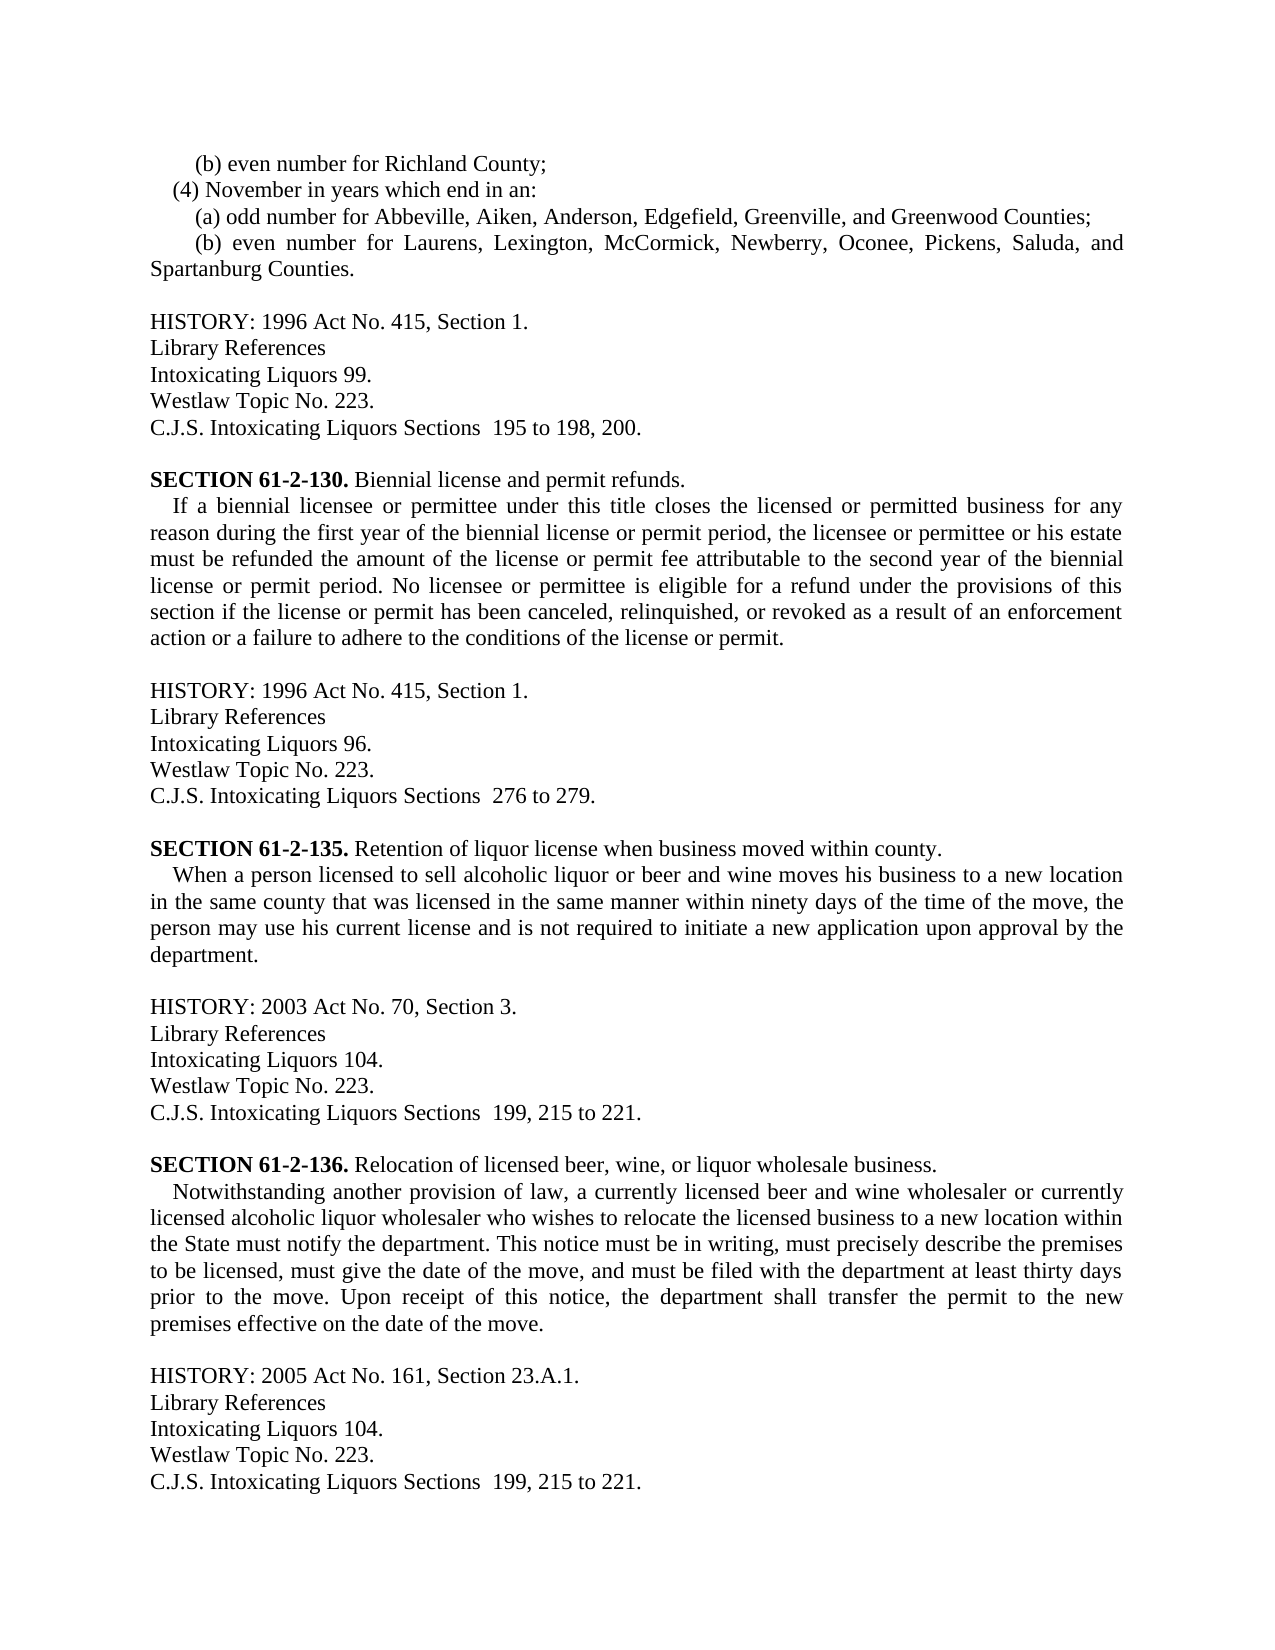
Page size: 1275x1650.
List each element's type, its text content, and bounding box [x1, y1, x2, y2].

text Library References [150, 1020, 1125, 1046]
text HISTORY: 1996 Act No. 415, Section 1. [150, 308, 1125, 334]
text (b) even number for Laurens, Lexington, McCormick, Newberry, Oconee, Pickens, Saluda, and Spartanburg Counties. [150, 229, 1125, 282]
text Library References [150, 334, 1125, 361]
text Intoxicating Liquors 104. [150, 1046, 1125, 1072]
text (b) even number for Richland County; [150, 150, 1125, 176]
text (a) odd number for Abbeville, Aiken, Anderson, Edgefield, Greenville, and Greenwood Counties; [150, 203, 1125, 229]
text SECTION 61-2-130. Biennial license and permit refunds. [150, 466, 1125, 493]
text Westlaw Topic No. 223. [150, 756, 1125, 782]
text C.J.S. Intoxicating Liquors Sections 199, 215 to 221. [150, 1468, 1125, 1494]
text When a person licensed to sell alcoholic liquor or beer and wine moves his business to a new location in the same county that was licensed in the same manner within ninety days of the time of the move, the person may use his current license and is not required to initiate a new application upon approval by the department. [150, 862, 1125, 967]
text If a biennial licensee or permittee under this title closes the licensed or permitted business for any reason during the first year of the biennial license or permit period, the licensee or permittee or his estate must be refunded the amount of the license or permit fee attributable to the second year of the biennial license or permit period. No licensee or permittee is eligible for a refund under the provisions of this section if the license or permit has been canceled, relinquished, or revoked as a result of an enforcement action or a failure to adhere to the conditions of the license or permit. [150, 493, 1125, 651]
text C.J.S. Intoxicating Liquors Sections 199, 215 to 221. [150, 1099, 1125, 1125]
text (4) November in years which end in an: [150, 176, 1125, 203]
text C.J.S. Intoxicating Liquors Sections 276 to 279. [150, 782, 1125, 809]
text HISTORY: 1996 Act No. 415, Section 1. [150, 677, 1125, 703]
text Westlaw Topic No. 223. [150, 1441, 1125, 1468]
text Westlaw Topic No. 223. [150, 1072, 1125, 1099]
text Intoxicating Liquors 96. [150, 730, 1125, 756]
text SECTION 61-2-136. Relocation of licensed beer, wine, or liquor wholesale business. [150, 1151, 1125, 1178]
text C.J.S. Intoxicating Liquors Sections 195 to 198, 200. [150, 413, 1125, 440]
text Intoxicating Liquors 99. [150, 361, 1125, 387]
text SECTION 61-2-135. Retention of liquor license when business moved within county. [150, 835, 1125, 862]
text Westlaw Topic No. 223. [150, 387, 1125, 413]
text Library References [150, 703, 1125, 730]
text Library References [150, 1389, 1125, 1415]
text Intoxicating Liquors 104. [150, 1415, 1125, 1441]
text Notwithstanding another provision of law, a currently licensed beer and wine wholesaler or currently licensed alcoholic liquor wholesaler who wishes to relocate the licensed business to a new location within the State must notify the department. This notice must be in writing, must precisely describe the premises to be licensed, must give the date of the move, and must be filed with the department at least thirty days prior to the move. Upon receipt of this notice, the department shall transfer the permit to the new premises effective on the date of the move. [150, 1178, 1125, 1336]
text HISTORY: 2005 Act No. 161, Section 23.A.1. [150, 1362, 1125, 1389]
text HISTORY: 2003 Act No. 70, Section 3. [150, 993, 1125, 1020]
